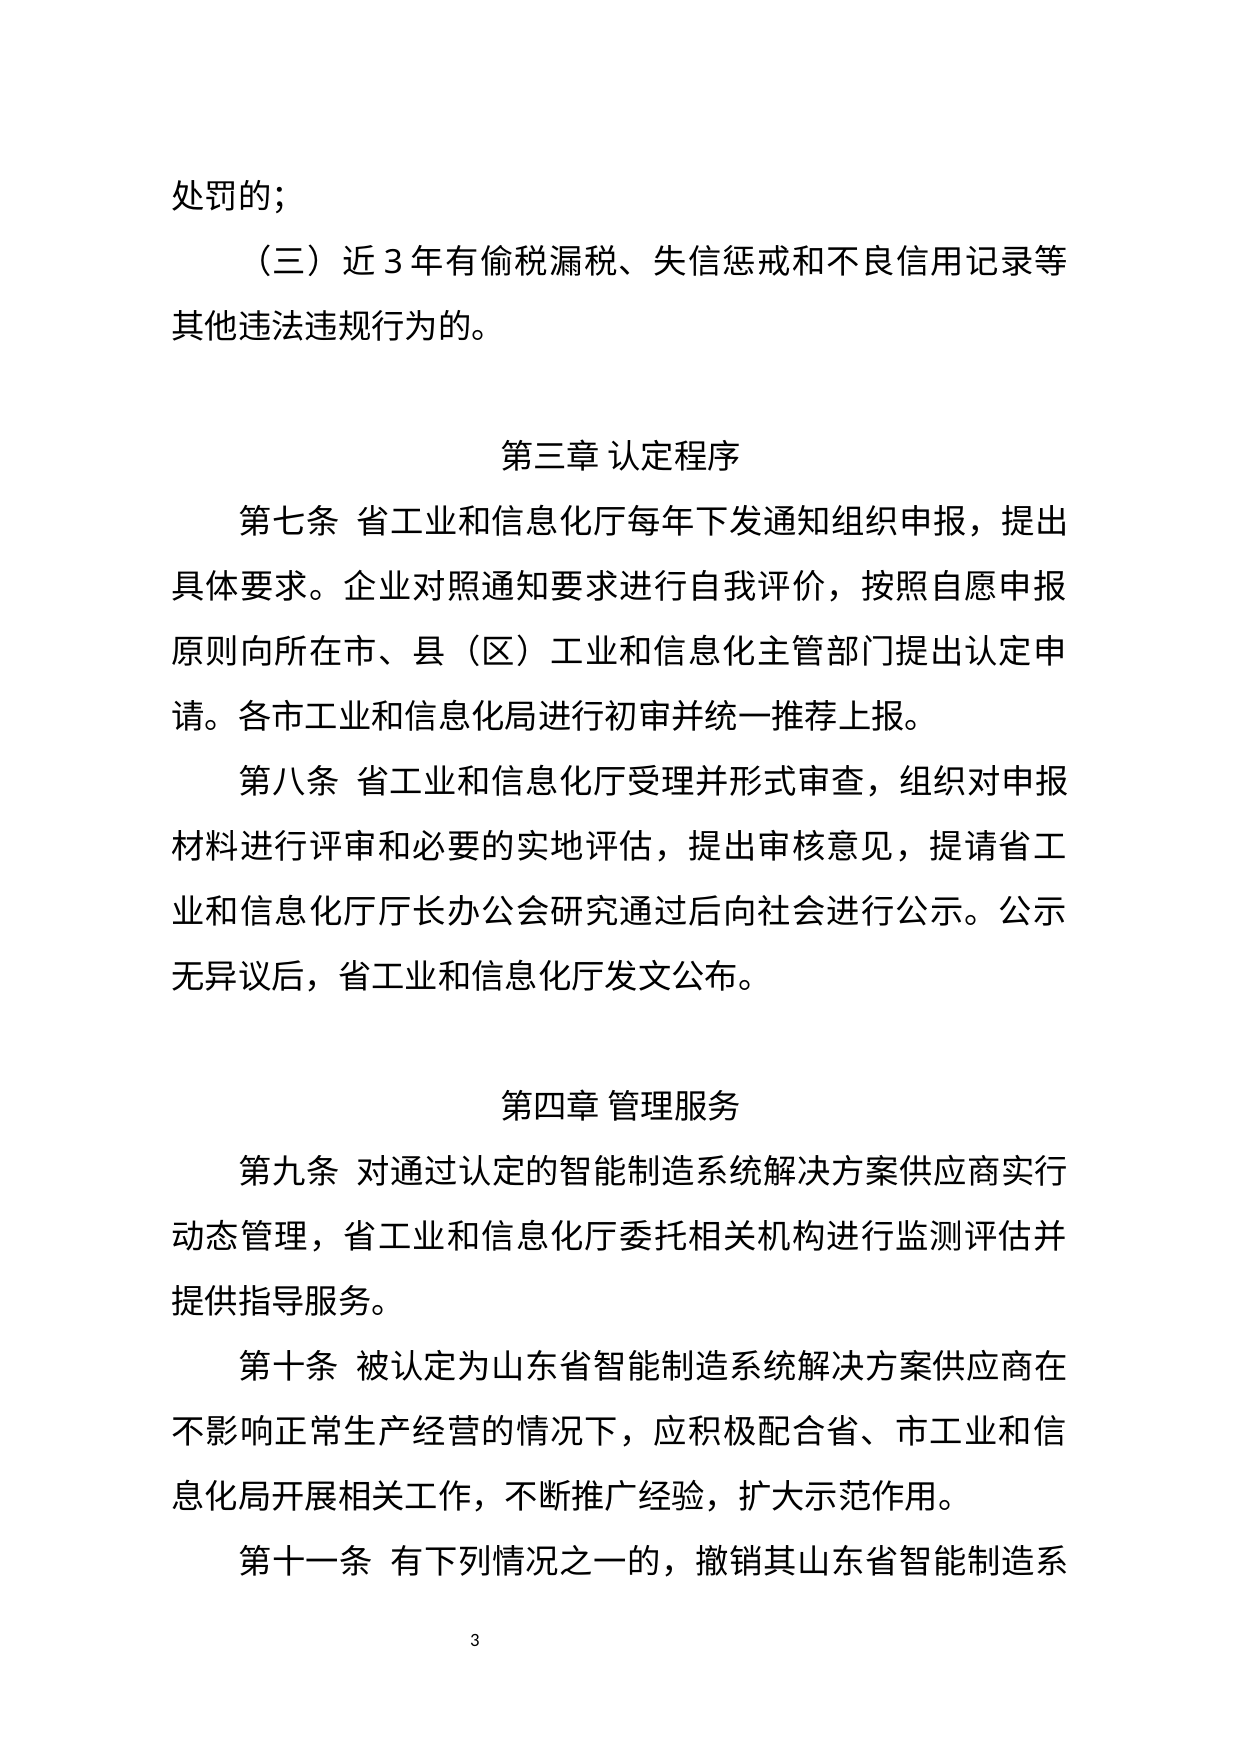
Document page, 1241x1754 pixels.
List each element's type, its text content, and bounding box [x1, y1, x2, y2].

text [171, 1527, 1069, 1592]
text 第三章 认定程序 [171, 422, 1069, 487]
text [171, 162, 1069, 227]
text （三）近3年有偷税漏税、失信惩戒和不良信用记录等其他违法违规行为的。 [171, 227, 1069, 357]
text 第十条 被认定为山东省智能制造系统解决方案供应商在不影响正常生产经营的情况下，应积极配合省、市工业和信息化局开展相关工作，不断推广经验，扩大示范作用。 [171, 1332, 1069, 1527]
text 第八条 省工业和信息化厅受理并形式审查，组织对申报材料进行评审和必要的实地评估，提出审核意见，提请省工业和信息化厅厅长办公会研究通过后向社会进行公示。公示无异议后，省工业和信息化厅发文公布。 [171, 747, 1069, 1007]
text 第四章 管理服务 [171, 1072, 1069, 1137]
text 第七条 省工业和信息化厅每年下发通知组织申报，提出具体要求。企业对照通知要求进行自我评价，按照自愿申报原则向所在市、县（区）工业和信息化主管部门提出认定申请。各市工业和信息化局进行初审并统一推荐上报。 [171, 487, 1069, 747]
text 第九条 对通过认定的智能制造系统解决方案供应商实行动态管理，省工业和信息化厅委托相关机构进行监测评估并提供指导服务。 [171, 1137, 1069, 1332]
